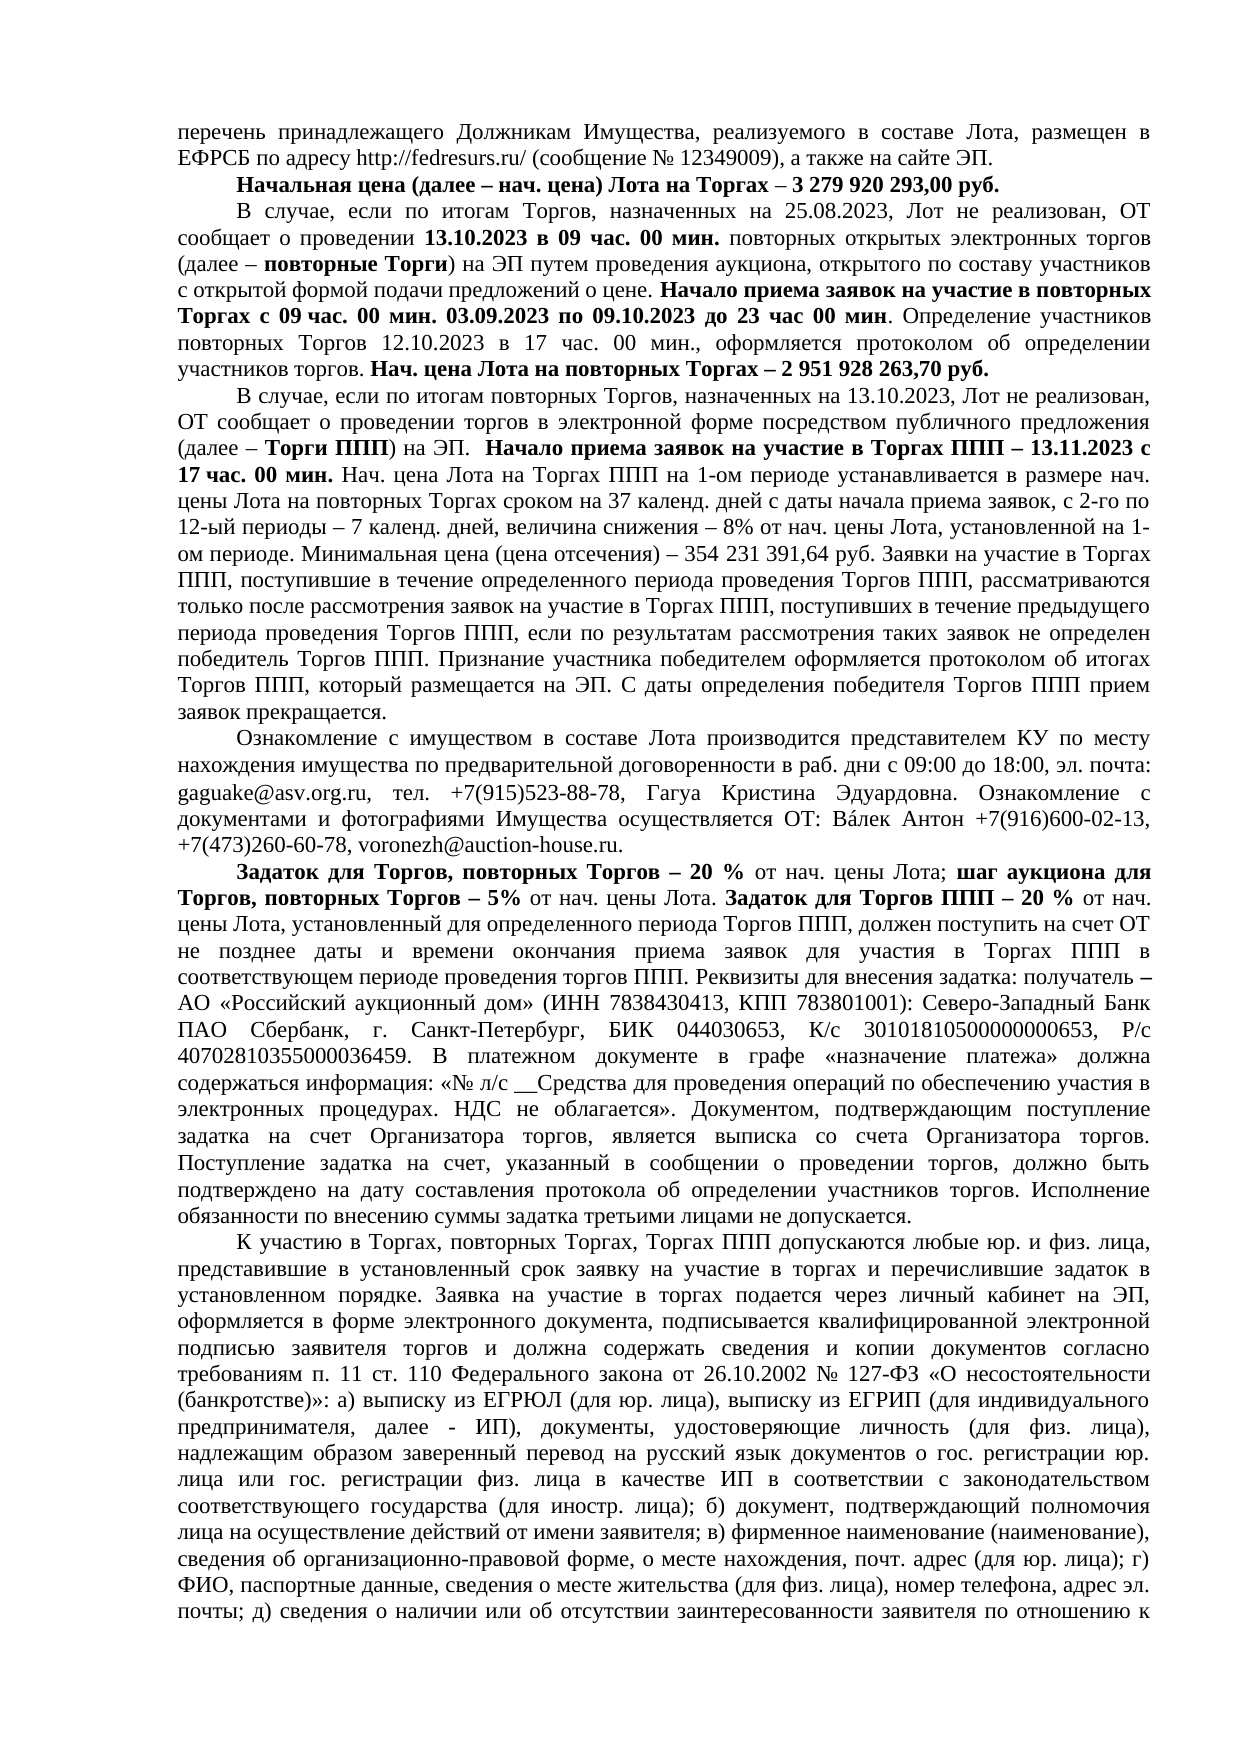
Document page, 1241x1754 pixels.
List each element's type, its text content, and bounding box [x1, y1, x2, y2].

text В случае, если по итогам Торгов, назначенных на 25.08.2023, Лот не реализован, ОТ сообщает о проведении 13.10.2023 в 09 час. 00 мин. повторных открытых электронных торгов (далее – повторные Торги) на ЭП путем проведения аукциона, открытого по составу участников с открытой формой подачи предложений о цене. Начало приема заявок на участие в повторных Торгах с 09 час. 00 мин. 03.09.2023 по 09.10.2023 до 23 час 00 мин. Определение участников повторных Торгов 12.10.2023 в 17 час. 00 мин., оформляется протоколом об определении участников торгов. Нач. цена Лота на повторных Торгах – 2 951 928 263,70 руб. [177, 197, 1152, 382]
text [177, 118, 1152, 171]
text Ознакомление с имуществом в составе Лота производится представителем КУ по месту нахождения имущества по предварительной договоренности в раб. дни с 09:00 до 18:00, эл. почта: gaguake@asv.org.ru, тел. +7(915)523-88-78, Гагуа Кристина Эдуардовна. Ознакомление с документами и фотографиями Имущества осуществляется ОТ: Вáлек Антон +7(916)600-02-13, +7(473)260-60-78, voronezh@auction-house.ru. [177, 724, 1152, 858]
text Начальная цена (далее – нач. цена) Лота на Торгах – 3 279 920 293,00 руб. [177, 171, 1152, 197]
text В случае, если по итогам повторных Торгов, назначенных на 13.10.2023, Лот не реализован, ОТ сообщает о проведении торгов в электронной форме посредством публичного предложения (далее – Торги ППП) на ЭП. Начало приема заявок на участие в Торгах ППП – 13.11.2023 с 17 час. 00 мин. Нач. цена Лота на Торгах ППП на 1-ом периоде устанавливается в размере нач. цены Лота на повторных Торгах сроком на 37 календ. дней с даты начала приема заявок, с 2-го по 12-ый периоды – 7 календ. дней, величина снижения – 8% от нач. цены Лота, установленной на 1-ом периоде. Минимальная цена (цена отсечения) – 354 231 391,64 руб. Заявки на участие в Торгах ППП, поступившие в течение определенного периода проведения Торгов ППП, рассматриваются только после рассмотрения заявок на участие в Торгах ППП, поступивших в течение предыдущего периода проведения Торгов ППП, если по результатам рассмотрения таких заявок не определен победитель Торгов ППП. Признание участника победителем оформляется протоколом об итогах Торгов ППП, который размещается на ЭП. С даты определения победителя Торгов ППП прием заявок прекращается. [177, 382, 1152, 724]
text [177, 1228, 1152, 1624]
text Задаток для Торгов, повторных Торгов – 20 % от нач. цены Лота; шаг аукциона для Торгов, повторных Торгов – 5% от нач. цены Лота. Задаток для Торгов ППП – 20 % от нач. цены Лота, установленный для определенного периода Торгов ППП, должен поступить на счет ОТ не позднее даты и времени окончания приема заявок для участия в Торгах ППП в соответствующем периоде проведения торгов ППП. Реквизиты для внесения задатка: получатель – АО «Российский аукционный дом» (ИНН 7838430413, КПП 783801001): Северо-Западный Банк ПАО Сбербанк, г. Санкт-Петербург, БИК 044030653, К/с 30101810500000000653, Р/с 40702810355000036459. В платежном документе в графе «назначение платежа» должна содержаться информация: «№ л/с __Средства для проведения операций по обеспечению участия в электронных процедурах. НДС не облагается». Документом, подтверждающим поступление задатка на счет Организатора торгов, является выписка со счета Организатора торгов. Поступление задатка на счет, указанный в сообщении о проведении торгов, должно быть подтверждено на дату составления протокола об определении участников торгов. Исполнение обязанности по внесению суммы задатка третьими лицами не допускается. [177, 858, 1152, 1228]
